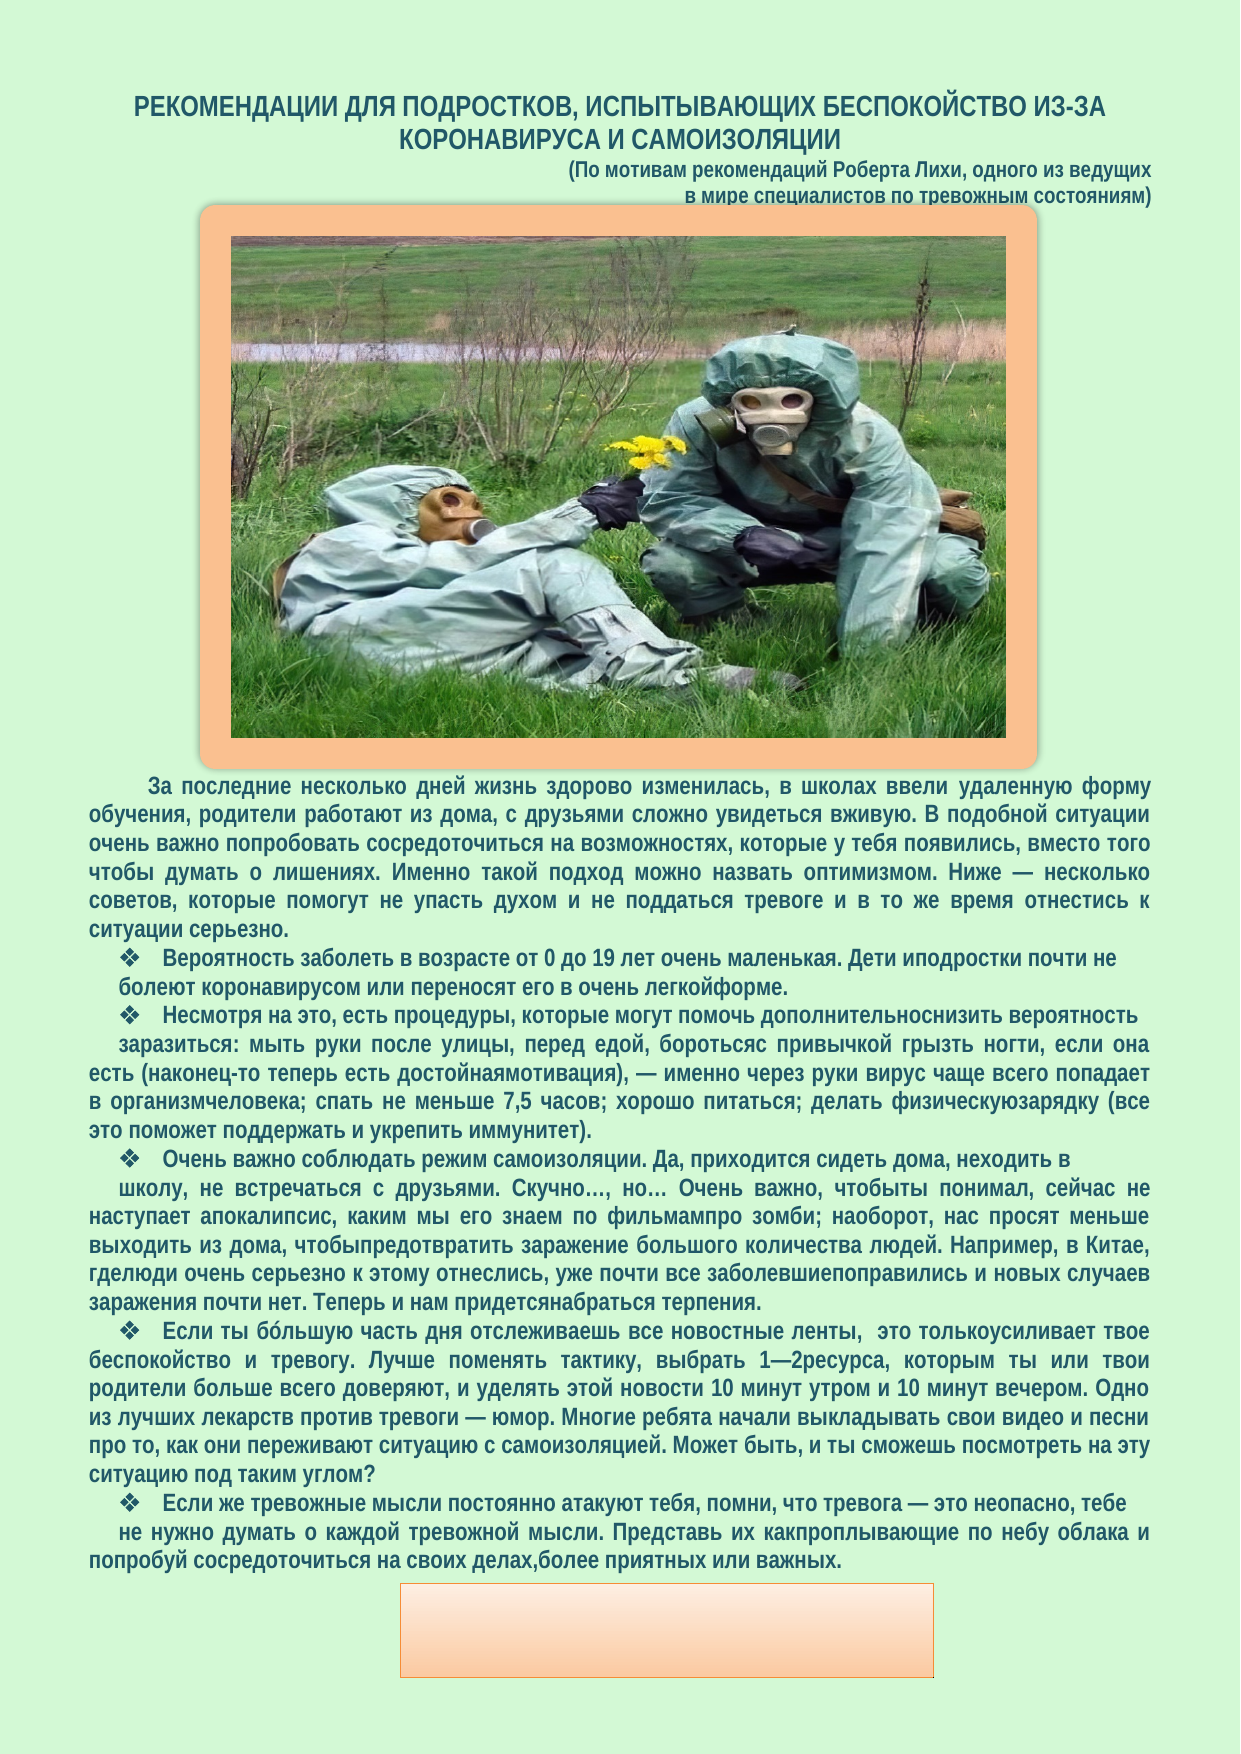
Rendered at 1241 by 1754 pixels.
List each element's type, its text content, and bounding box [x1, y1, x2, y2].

text (По мотивам рекомендаций Роберта Лихи, одного из ведущих [89, 156, 1152, 182]
text болеют коронавирусом или переносят его в очень легкойформе. [89, 972, 1152, 1000]
list Если ты бóльшую часть дня отслеживаешь все новостные ленты, это толькоусиливает твое беспокойство и тревогу. Лучше поменять тактику, выбрать 1—2ресурса, которым ты или твои родители больше всего доверяют, и уделять этой новости 10 минут утром и 10 минут вечером. Одно из лучших лекарств против тревоги — юмор. Многие ребята начали выкладывать свои видео и песни про то, как они переживают ситуацию с самоизоляцией. Может быть, и ты сможешь посмотреть на эту ситуацию под таким углом? [89, 1316, 1152, 1488]
text школу, не встречаться с друзьями. Скучно…, но… Очень важно, чтобыты понимал, сейчас не наступает апокалипсис, каким мы его знаем по фильмампро зомби; наоборот, нас просят меньше выходить из дома, чтобыпредотвратить заражение большого количества людей. Например, в Китае, гделюди очень серьезно к этому отнеслись, уже почти все заболевшиепоправились и новых случаев заражения почти нет. Теперь и нам придетсянабраться терпения. [89, 1172, 1152, 1316]
picture [231, 236, 1006, 738]
list Очень важно соблюдать режим самоизоляции. Да, приходится сидеть дома, неходить в [89, 1144, 1152, 1172]
text не нужно думать о каждой тревожной мысли. Представь их какпроплывающие по небу облака и попробуй сосредоточиться на своих делах,более приятных или важных. [89, 1517, 1152, 1574]
list Вероятность заболеть в возрасте от 0 до 19 лет очень маленькая. Дети иподростки почти не [89, 943, 1152, 972]
text заразиться: мыть руки после улицы, перед едой, боротьсяс привычкой грызть ногти, если она есть (наконец-то теперь есть достойнаямотивация), — именно через руки вирус чаще всего попадает в организмчеловека; спать не меньше 7,5 часов; хорошо питаться; делать физическуюзарядку (все это поможет поддержать и укрепить иммунитет). [89, 1029, 1152, 1144]
list Если же тревожные мысли постоянно атакуют тебя, помни, что тревога — это неопасно, тебе [89, 1488, 1152, 1517]
text в мире специалистов по тревожным состояниям) [89, 182, 1152, 208]
list Несмотря на это, есть процедуры, которые могут помочь дополнительноснизить вероятность [89, 1000, 1152, 1029]
text РЕКОМЕНДАЦИИ ДЛЯ ПОДРОСТКОВ, ИСПЫТЫВАЮЩИХ БЕСПОКОЙСТВО ИЗ-ЗА КОРОНАВИРУСА И САМОИЗОЛЯЦИИ [89, 89, 1152, 156]
text За последние несколько дней жизнь здорово изменилась, в школах ввели удаленную форму обучения, родители работают из дома, с друзьями сложно увидеться вживую. В подобной ситуации очень важно попробовать сосредоточиться на возможностях, которые у тебя появились, вместо того чтобы думать о лишениях. Именно такой подход можно назвать оптимизмом. Ниже — несколько советов, которые помогут не упасть духом и не поддаться тревоге и в то же время отнестись к ситуации серьезно. [89, 771, 1152, 943]
